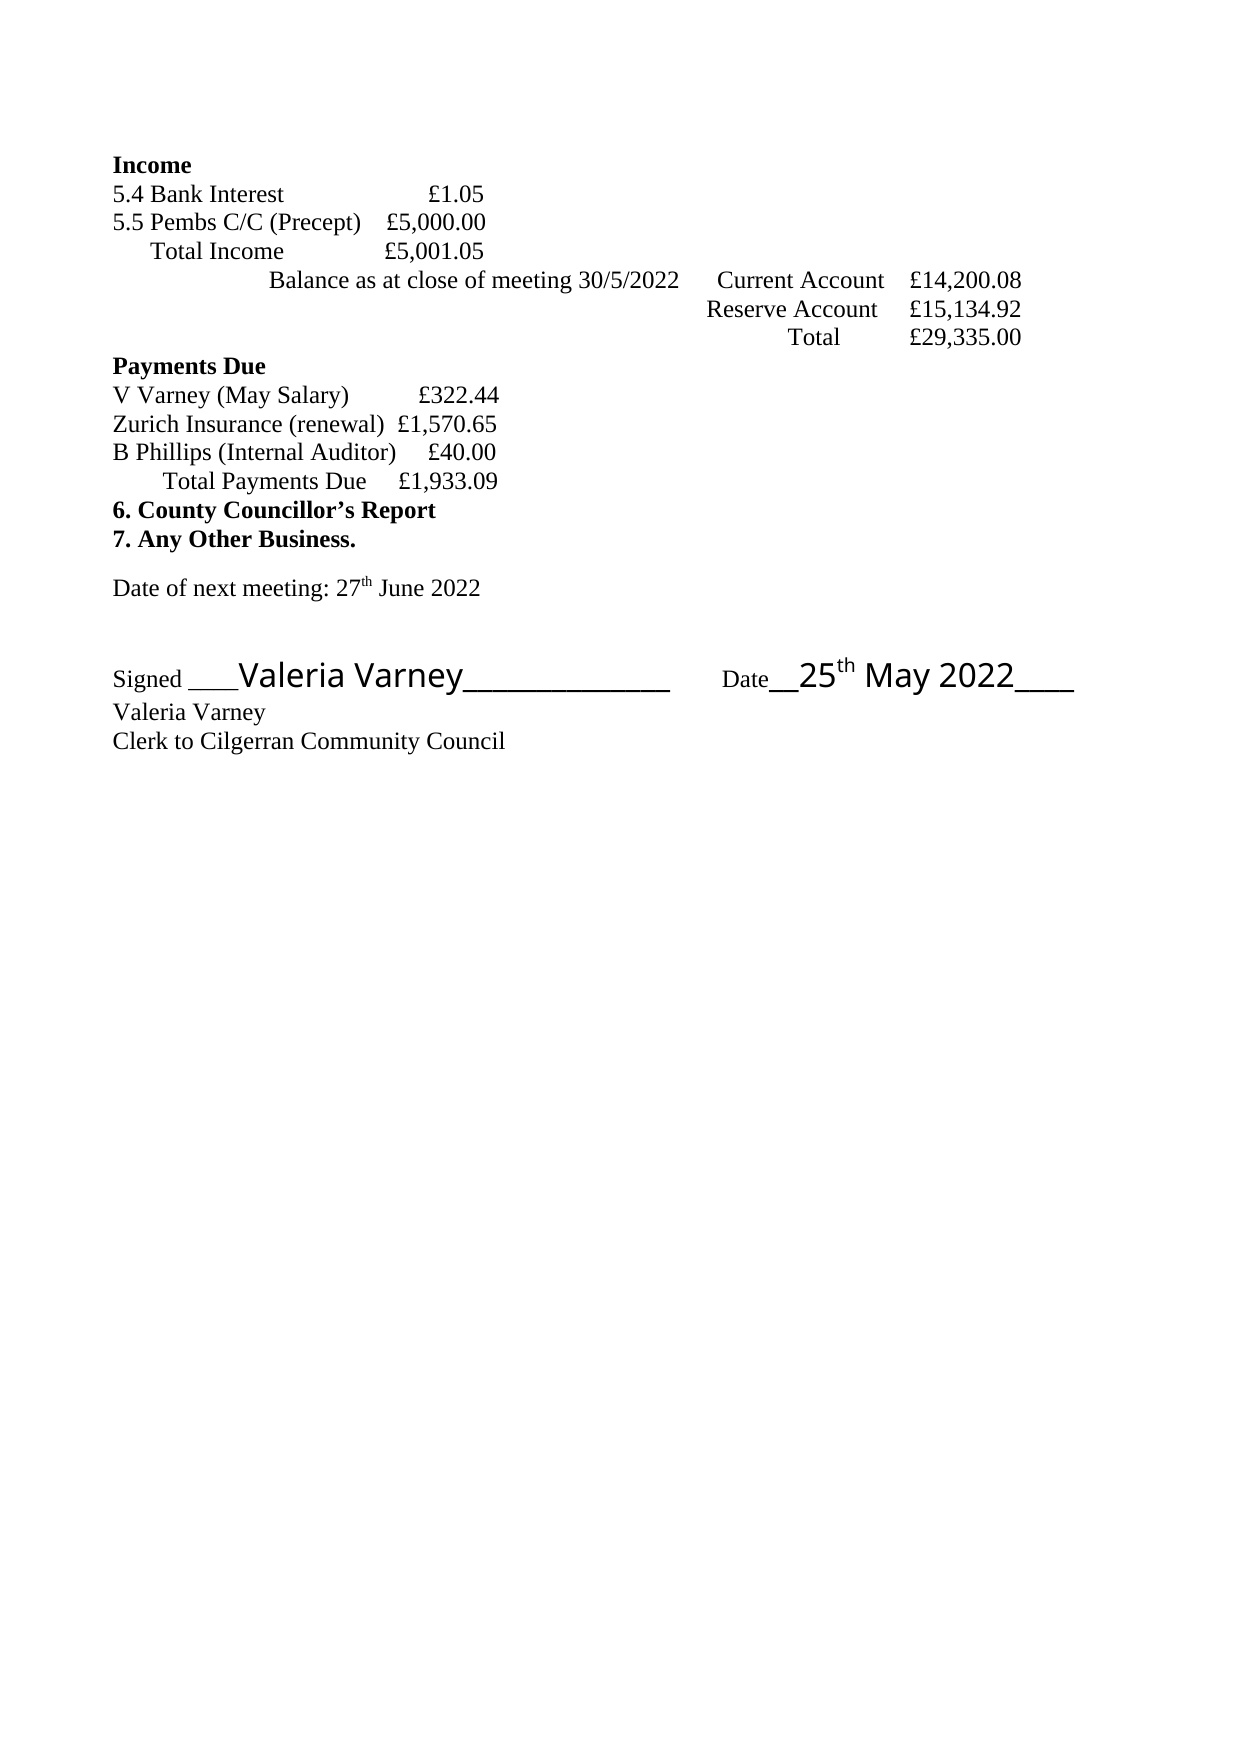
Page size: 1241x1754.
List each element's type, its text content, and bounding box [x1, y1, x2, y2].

text Balance as at close of meeting 30/5/2022 Current Account £14,200.08 [112, 265, 1128, 294]
text B Phillips (Internal Auditor) £40.00 [112, 437, 1128, 466]
text Date of next meeting: 27th June 2022 [112, 573, 1128, 602]
text Zurich Insurance (renewal) £1,570.65 [112, 409, 1128, 437]
text V Varney (May Salary) £322.44 [112, 380, 1128, 409]
text 5.5 Pembs C/C (Precept) £5,000.00 [112, 207, 1128, 236]
text 6. County Councillor’s Report [112, 495, 1128, 524]
text Total £29,335.00 [112, 322, 1128, 351]
text Total Income £5,001.05 [112, 236, 1128, 265]
text Clerk to Cilgerran Community Council [112, 726, 1128, 754]
text 5.4 Bank Interest £1.05 [112, 179, 1128, 207]
text Signed ____Valeria Varney______________ Date__25th May 2022____ [112, 652, 1128, 697]
text Valeria Varney [112, 697, 1128, 726]
text 7. Any Other Business. [112, 524, 1128, 552]
text Reserve Account £15,134.92 [112, 294, 1128, 322]
text Income [112, 150, 1128, 179]
text Payments Due [112, 351, 1128, 380]
text Total Payments Due £1,933.09 [112, 466, 1128, 495]
